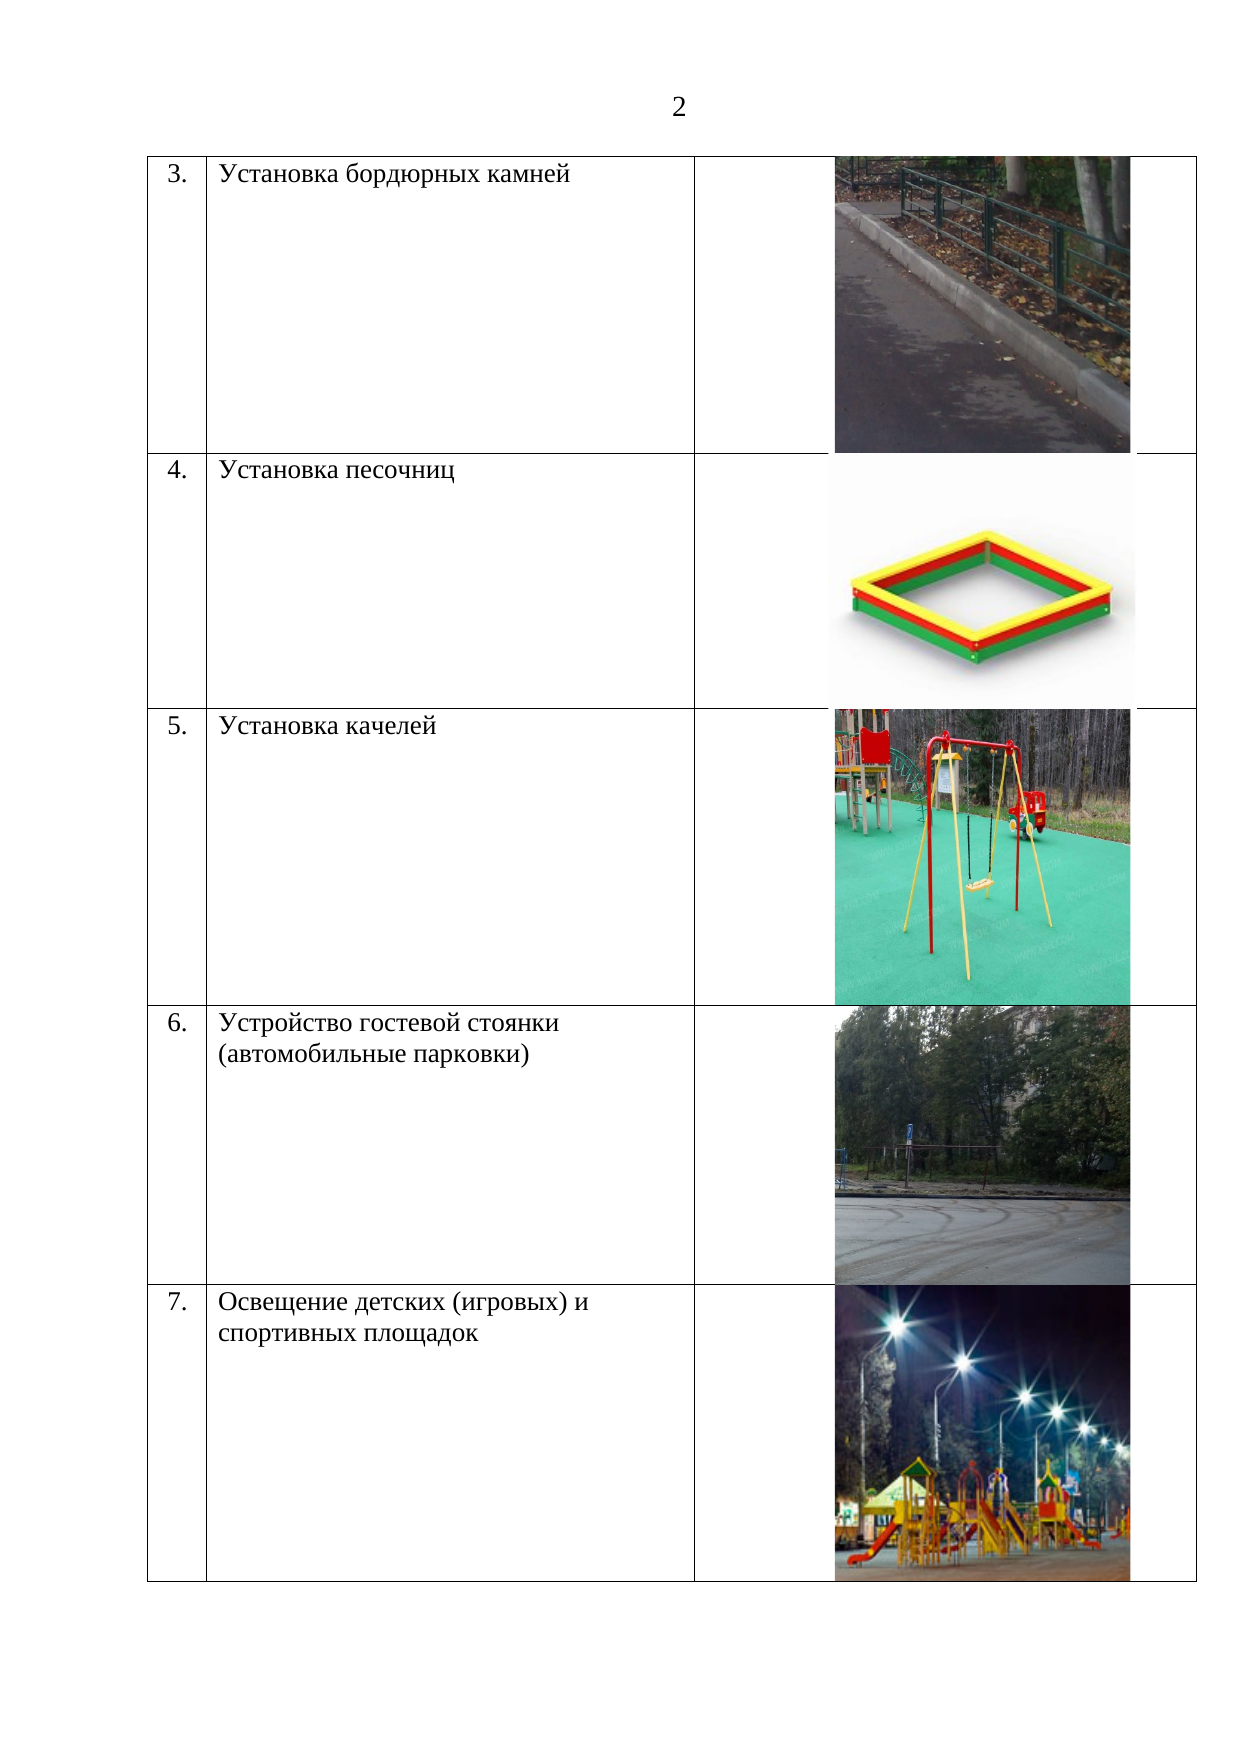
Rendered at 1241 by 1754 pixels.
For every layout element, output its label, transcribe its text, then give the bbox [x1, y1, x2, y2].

picture [828, 156, 1137, 1005]
table_header [1131, 157, 1196, 452]
table_cell Установка качелей [207, 709, 694, 1005]
table_cell 4. [148, 454, 206, 708]
table_header Установка бордюрных камней [207, 157, 694, 452]
table_cell [1137, 454, 1196, 708]
table_cell Установка песочниц [207, 454, 694, 708]
table_cell Устройство гостевой стоянки (автомобильные парковки) [207, 1006, 694, 1284]
table_cell 5. [148, 709, 206, 1005]
table_cell 6. [148, 1006, 206, 1284]
table_header 3. [148, 157, 206, 452]
table_cell [695, 1285, 834, 1581]
text 2 [177, 89, 1181, 122]
table_cell [695, 709, 834, 1005]
picture [834, 1006, 1131, 1581]
table_cell [695, 454, 828, 708]
table_cell [1131, 1285, 1196, 1581]
table_cell 7. [148, 1285, 206, 1581]
table_cell [1131, 709, 1196, 1005]
table_cell [1131, 1006, 1196, 1284]
table_cell Освещение детских (игровых) и спортивных площадок [207, 1285, 694, 1581]
table_cell [695, 1006, 834, 1284]
table_header [695, 157, 834, 452]
